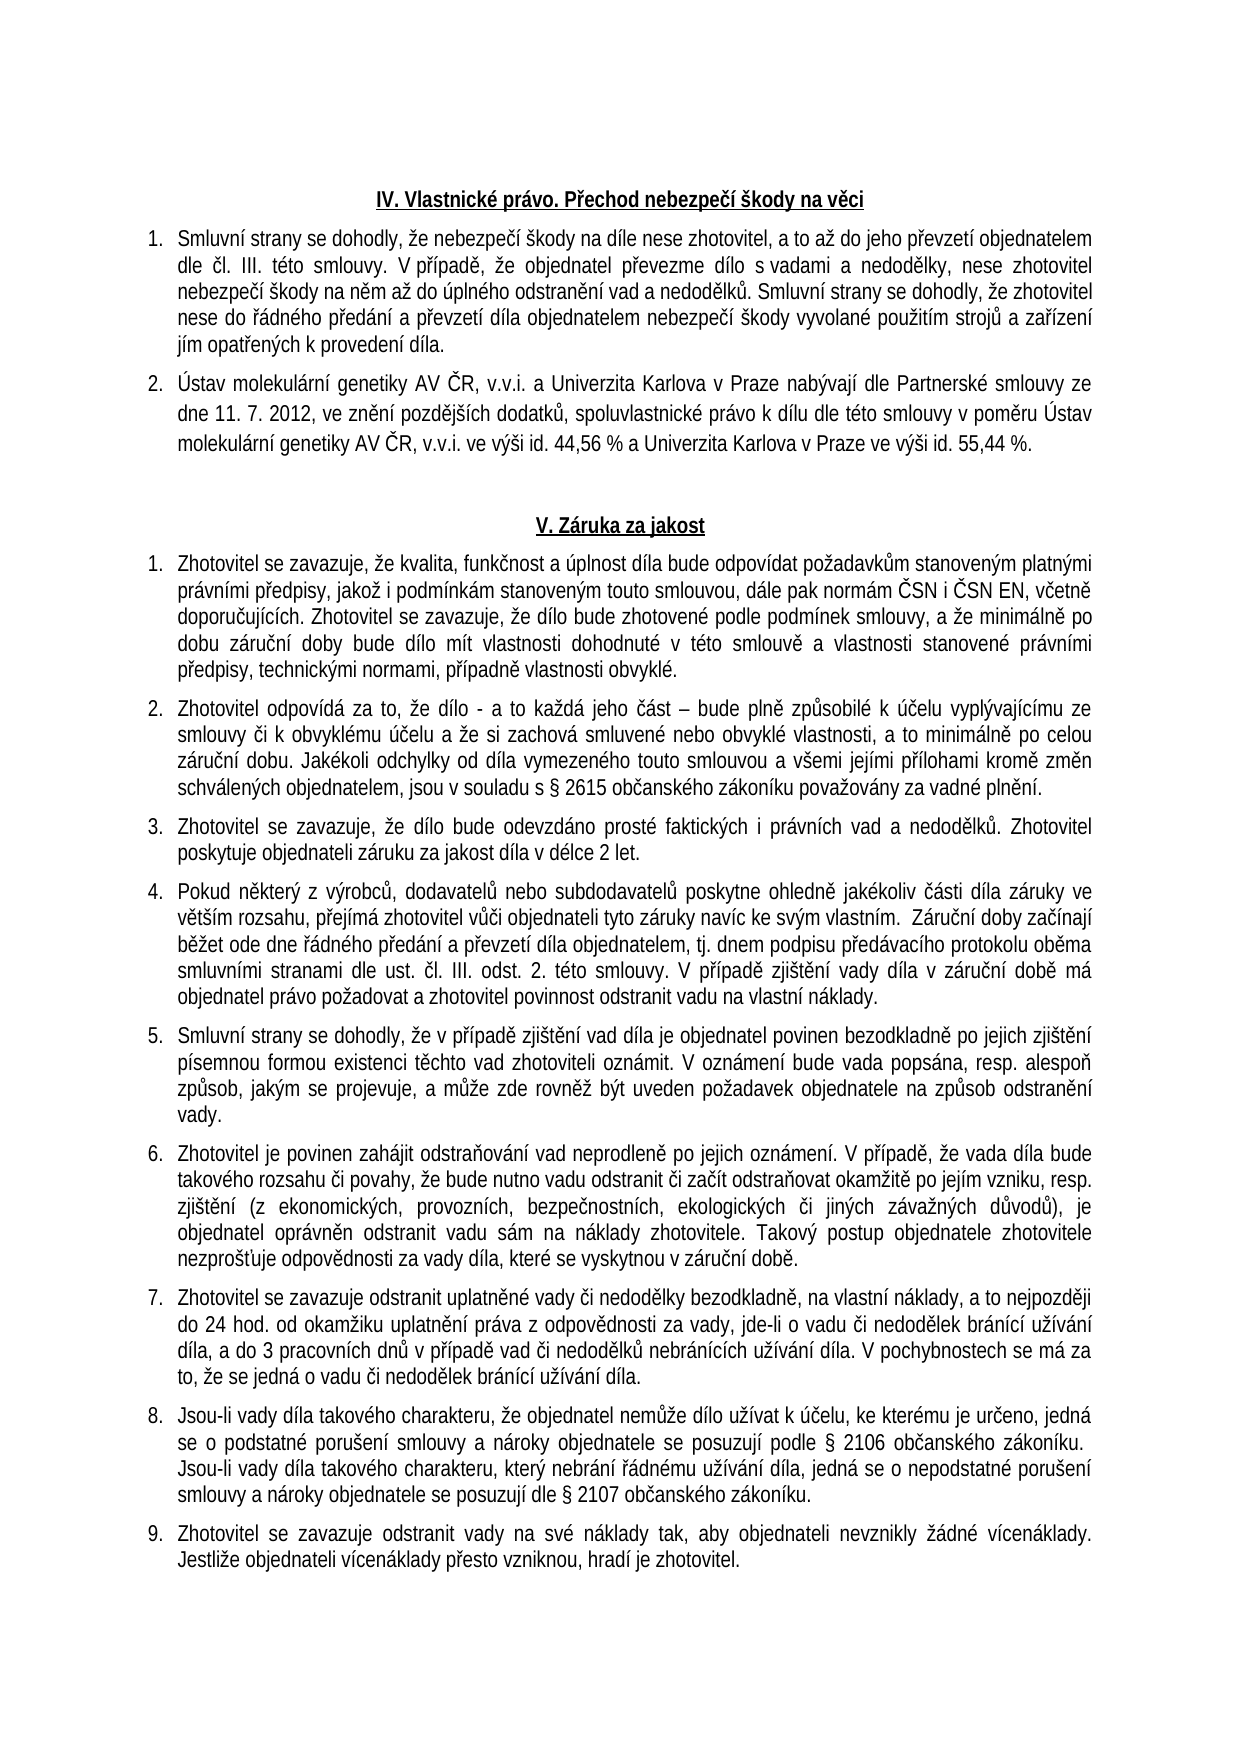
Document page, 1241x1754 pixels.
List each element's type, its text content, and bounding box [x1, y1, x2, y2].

list Smluvní strany se dohodly, že nebezpečí škody na díle nese zhotovitel, a to až do jeho převzetí objednatelem dle čl. III. této smlouvy. V případě, že objednatel převezme dílo s vadami a nedodělky, nese zhotovitel nebezpečí škody na něm až do úplného odstranění vad a nedodělků. Smluvní strany se dohodly, že zhotovitel nese do řádného předání a převzetí díla objednatelem nebezpečí škody vyvolané použitím strojů a zařízení jím opatřených k provedení díla. [148, 225, 1093, 357]
list Ústav molekulární genetiky AV ČR, v.v.i. a Univerzita Karlova v Praze nabývají dle Partnerské smlouvy ze dne 11. 7. 2012, ve znění pozdějších dodatků, spoluvlastnické právo k dílu dle této smlouvy v poměru Ústav molekulární genetiky AV ČR, v.v.i. ve výši id. 44,56 % a Univerzita Karlova v Praze ve výši id. 55,44 %. [148, 369, 1093, 456]
list Pokud některý z výrobců, dodavatelů nebo subdodavatelů poskytne ohledně jakékoliv části díla záruky ve větším rozsahu, přejímá zhotovitel vůči objednateli tyto záruky navíc ke svým vlastním. Záruční doby začínají běžet ode dne řádného předání a převzetí díla objednatelem, tj. dnem podpisu předávacího protokolu oběma smluvními stranami dle ust. čl. III. odst. 2. této smlouvy. V případě zjištění vady díla v záruční době má objednatel právo požadovat a zhotovitel povinnost odstranit vadu na vlastní náklady. [148, 878, 1093, 1009]
list Zhotovitel se zavazuje, že kvalita, funkčnost a úplnost díla bude odpovídat požadavkům stanoveným platnými právními předpisy, jakož i podmínkám stanoveným touto smlouvou, dále pak normám ČSN i ČSN EN, včetně doporučujících. Zhotovitel se zavazuje, že dílo bude zhotovené podle podmínek smlouvy, a že minimálně po dobu záruční doby bude dílo mít vlastnosti dohodnuté v této smlouvě a vlastnosti stanovené právními předpisy, technickými normami, případně vlastnosti obvyklé. [148, 550, 1093, 682]
list Zhotovitel se zavazuje, že dílo bude odevzdáno prosté faktických i právních vad a nedodělků. Zhotovitel poskytuje objednateli záruku za jakost díla v délce 2 let. [148, 813, 1093, 865]
list Zhotovitel se zavazuje odstranit uplatněné vady či nedodělky bezodkladně, na vlastní náklady, a to nejpozději do 24 hod. od okamžiku uplatnění práva z odpovědnosti za vady, jde-li o vadu či nedodělek bránící užívání díla, a do 3 pracovních dnů v případě vad či nedodělků nebránících užívání díla. V pochybnostech se má za to, že se jedná o vadu či nedodělek bránící užívání díla. [148, 1284, 1093, 1390]
text IV. Vlastnické právo. Přechod nebezpečí škody na věci [148, 186, 1093, 213]
list Zhotovitel je povinen zahájit odstraňování vad neprodleně po jejich oznámení. V případě, že vada díla bude takového rozsahu či povahy, že bude nutno vadu odstranit či začít odstraňovat okamžitě po jejím vzniku, resp. zjištění (z ekonomických, provozních, bezpečnostních, ekologických či jiných závažných důvodů), je objednatel oprávněn odstranit vadu sám na náklady zhotovitele. Takový postup objednatele zhotovitele nezprošťuje odpovědnosti za vady díla, které se vyskytnou v záruční době. [148, 1140, 1093, 1272]
list Zhotovitel odpovídá za to, že dílo - a to každá jeho část – bude plně způsobilé k účelu vyplývajícímu ze smlouvy či k obvyklému účelu a že si zachová smluvené nebo obvyklé vlastnosti, a to minimálně po celou záruční dobu. Jakékoli odchylky od díla vymezeného touto smlouvou a všemi jejími přílohami kromě změn schválených objednatelem, jsou v souladu s § 2615 občanského zákoníku považovány za vadné plnění. [148, 695, 1093, 800]
text V. Záruka za jakost [148, 512, 1093, 538]
list Smluvní strany se dohodly, že v případě zjištění vad díla je objednatel povinen bezodkladně po jejich zjištění písemnou formou existenci těchto vad zhotoviteli oznámit. V oznámení bude vada popsána, resp. alespoň způsob, jakým se projevuje, a může zde rovněž být uveden požadavek objednatele na způsob odstranění vady. [148, 1022, 1093, 1127]
list Jsou-li vady díla takového charakteru, že objednatel nemůže dílo užívat k účelu, ke kterému je určeno, jedná se o podstatné porušení smlouvy a nároky objednatele se posuzují podle § 2106 občanského zákoníku. Jsou-li vady díla takového charakteru, který nebrání řádnému užívání díla, jedná se o nepodstatné porušení smlouvy a nároky objednatele se posuzují dle § 2107 občanského zákoníku. [148, 1402, 1093, 1508]
list Zhotovitel se zavazuje odstranit vady na své náklady tak, aby objednateli nevznikly žádné vícenáklady. Jestliže objednateli vícenáklady přesto vzniknou, hradí je zhotovitel. [148, 1520, 1093, 1573]
